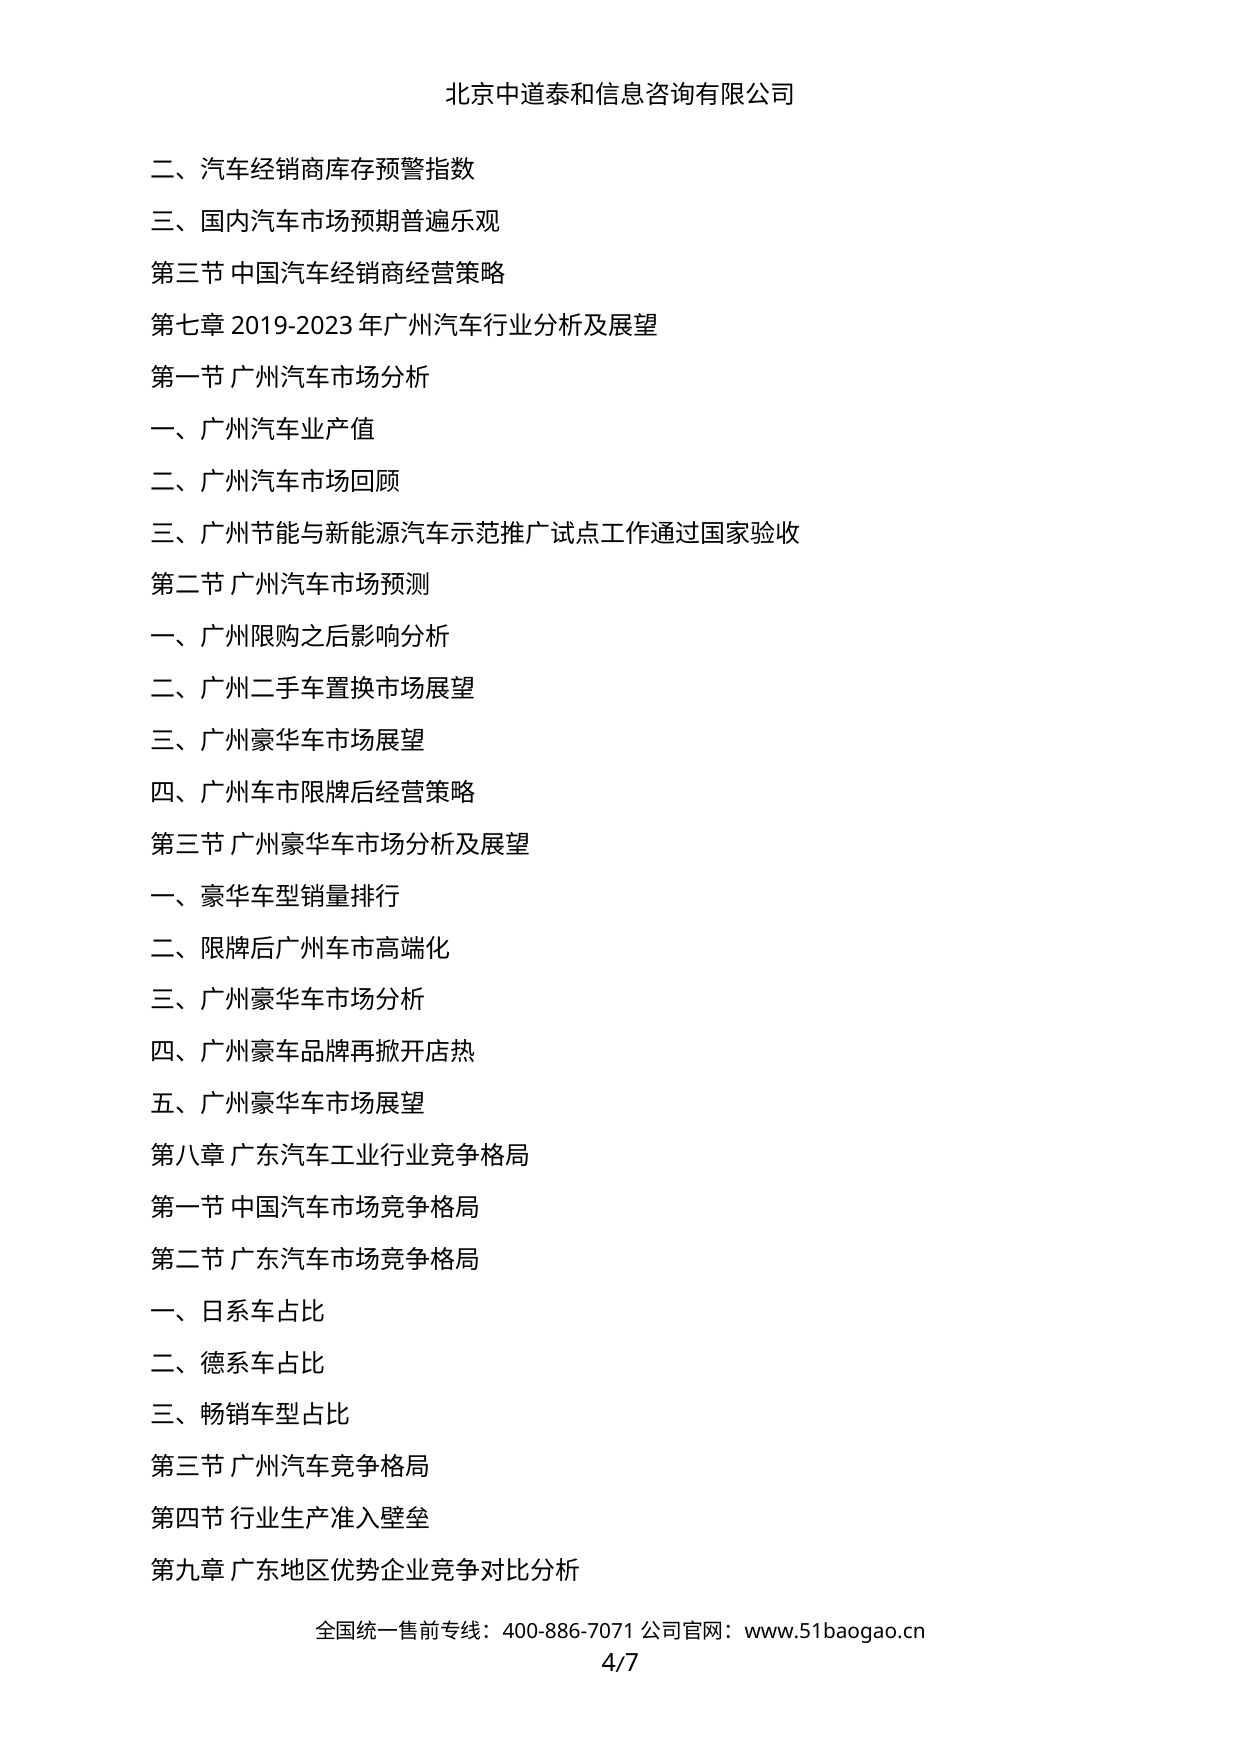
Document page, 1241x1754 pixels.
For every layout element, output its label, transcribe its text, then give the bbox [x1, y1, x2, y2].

text 一、豪华车型销量排行 [150, 876, 1090, 912]
text 三、广州豪华车市场展望 [150, 721, 1090, 757]
text 三、广州节能与新能源汽车示范推广试点工作通过国家验收 [150, 513, 1090, 549]
text 二、德系车占比 [150, 1343, 1090, 1379]
text 二、限牌后广州车市高端化 [150, 928, 1090, 964]
text 一、日系车占比 [150, 1291, 1090, 1327]
text 二、广州二手车置换市场展望 [150, 669, 1090, 705]
text 二、汽车经销商库存预警指数 [150, 150, 1090, 186]
text 一、广州汽车业产值 [150, 409, 1090, 446]
text 第二节 广东汽车市场竞争格局 [150, 1239, 1090, 1276]
text 第二节 广州汽车市场预测 [150, 565, 1090, 601]
text 第一节 中国汽车市场竞争格局 [150, 1187, 1090, 1224]
text 第三节 广州汽车竞争格局 [150, 1447, 1090, 1483]
text 第七章 2019-2023年广州汽车行业分析及展望 [150, 306, 1090, 342]
text 第四节 行业生产准入壁垒 [150, 1499, 1090, 1535]
text 三、广州豪华车市场分析 [150, 980, 1090, 1016]
text 四、广州豪车品牌再掀开店热 [150, 1032, 1090, 1068]
text 第三节 中国汽车经销商经营策略 [150, 254, 1090, 290]
text 四、广州车市限牌后经营策略 [150, 772, 1090, 809]
text 五、广州豪华车市场展望 [150, 1084, 1090, 1120]
text 第八章 广东汽车工业行业竞争格局 [150, 1136, 1090, 1172]
text 第三节 广州豪华车市场分析及展望 [150, 824, 1090, 861]
text 第一节 广州汽车市场分析 [150, 357, 1090, 394]
text 一、广州限购之后影响分析 [150, 617, 1090, 653]
text 二、广州汽车市场回顾 [150, 461, 1090, 497]
text 三、国内汽车市场预期普遍乐观 [150, 202, 1090, 238]
text 第九章 广东地区优势企业竞争对比分析 [150, 1551, 1090, 1587]
text 三、畅销车型占比 [150, 1395, 1090, 1431]
